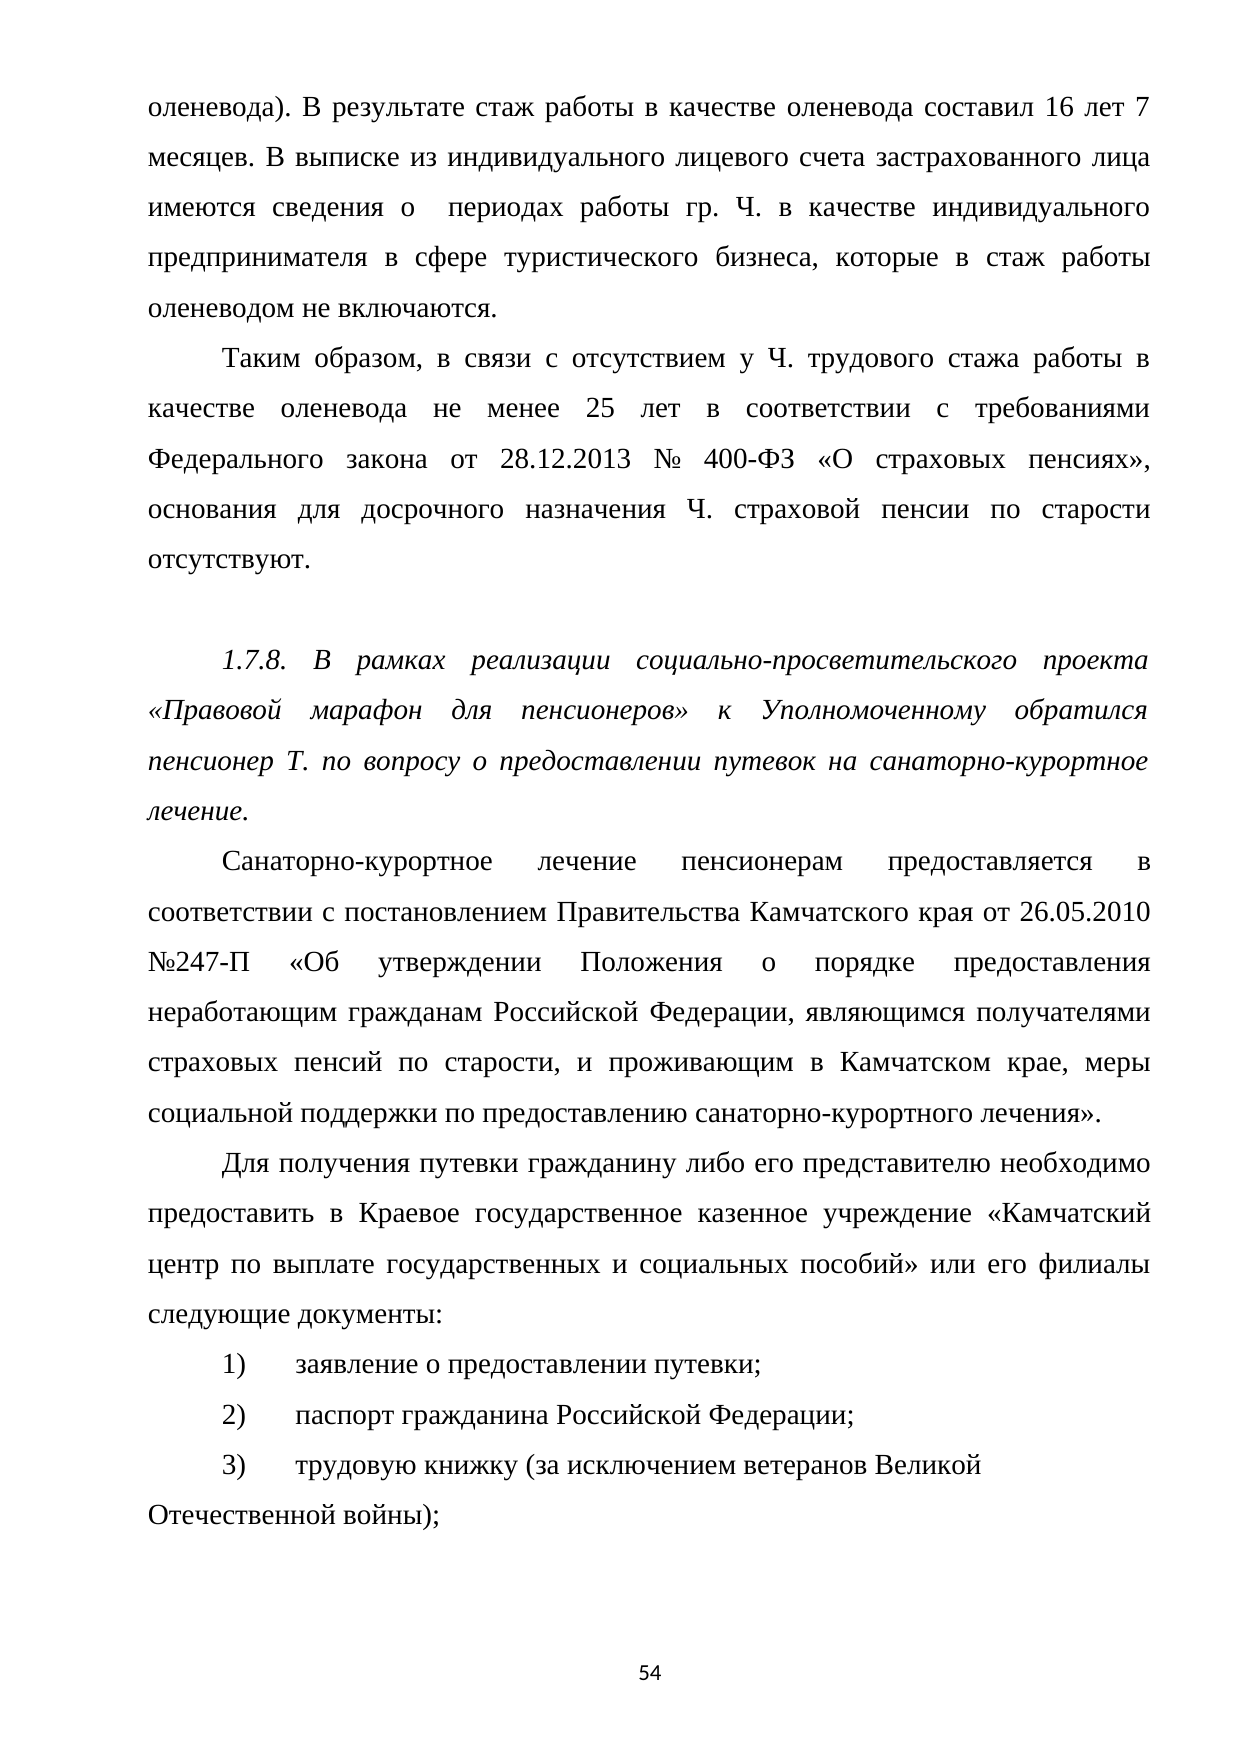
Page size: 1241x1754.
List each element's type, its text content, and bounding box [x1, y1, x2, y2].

text Санаторно-курортное лечение пенсионерам предоставляется в соответствии с постановлением Правительства Камчатского края от 26.05.2010 №247-П «Об утверждении Положения о порядке предоставления неработающим гражданам Российской Федерации, являющимся получателями страховых пенсий по старости, и проживающим в Камчатском крае, меры социальной поддержки по предоставлению санаторно-курортного лечения». [148, 843, 1152, 1128]
text 2) паспорт гражданина Российской Федерации; [148, 1397, 1152, 1430]
text 1) заявление о предоставлении путевки; [148, 1346, 1152, 1380]
text 3) трудовую книжку (за исключением ветеранов Великой Отечественной войны); [148, 1447, 1152, 1531]
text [148, 89, 1152, 323]
text Для получения путевки гражданину либо его представителю необходимо предоставить в Краевое государственное казенное учреждение «Камчатский центр по выплате государственных и социальных пособий» или его филиалы следующие документы: [148, 1145, 1152, 1330]
text 1.7.8. В рамках реализации социально-просветительского проекта «Правовой марафон для пенсионеров» к Уполномоченному обратился пенсионер Т. по вопросу о предоставлении путевок на санаторно-курортное лечение. [148, 642, 1152, 827]
text Таким образом, в связи с отсутствием у Ч. трудового стажа работы в качестве оленевода не менее 25 лет в соответствии с требованиями Федерального закона от 28.12.2013 № 400-ФЗ «О страховых пенсиях», основания для досрочного назначения Ч. страховой пенсии по старости отсутствуют. [148, 340, 1152, 575]
